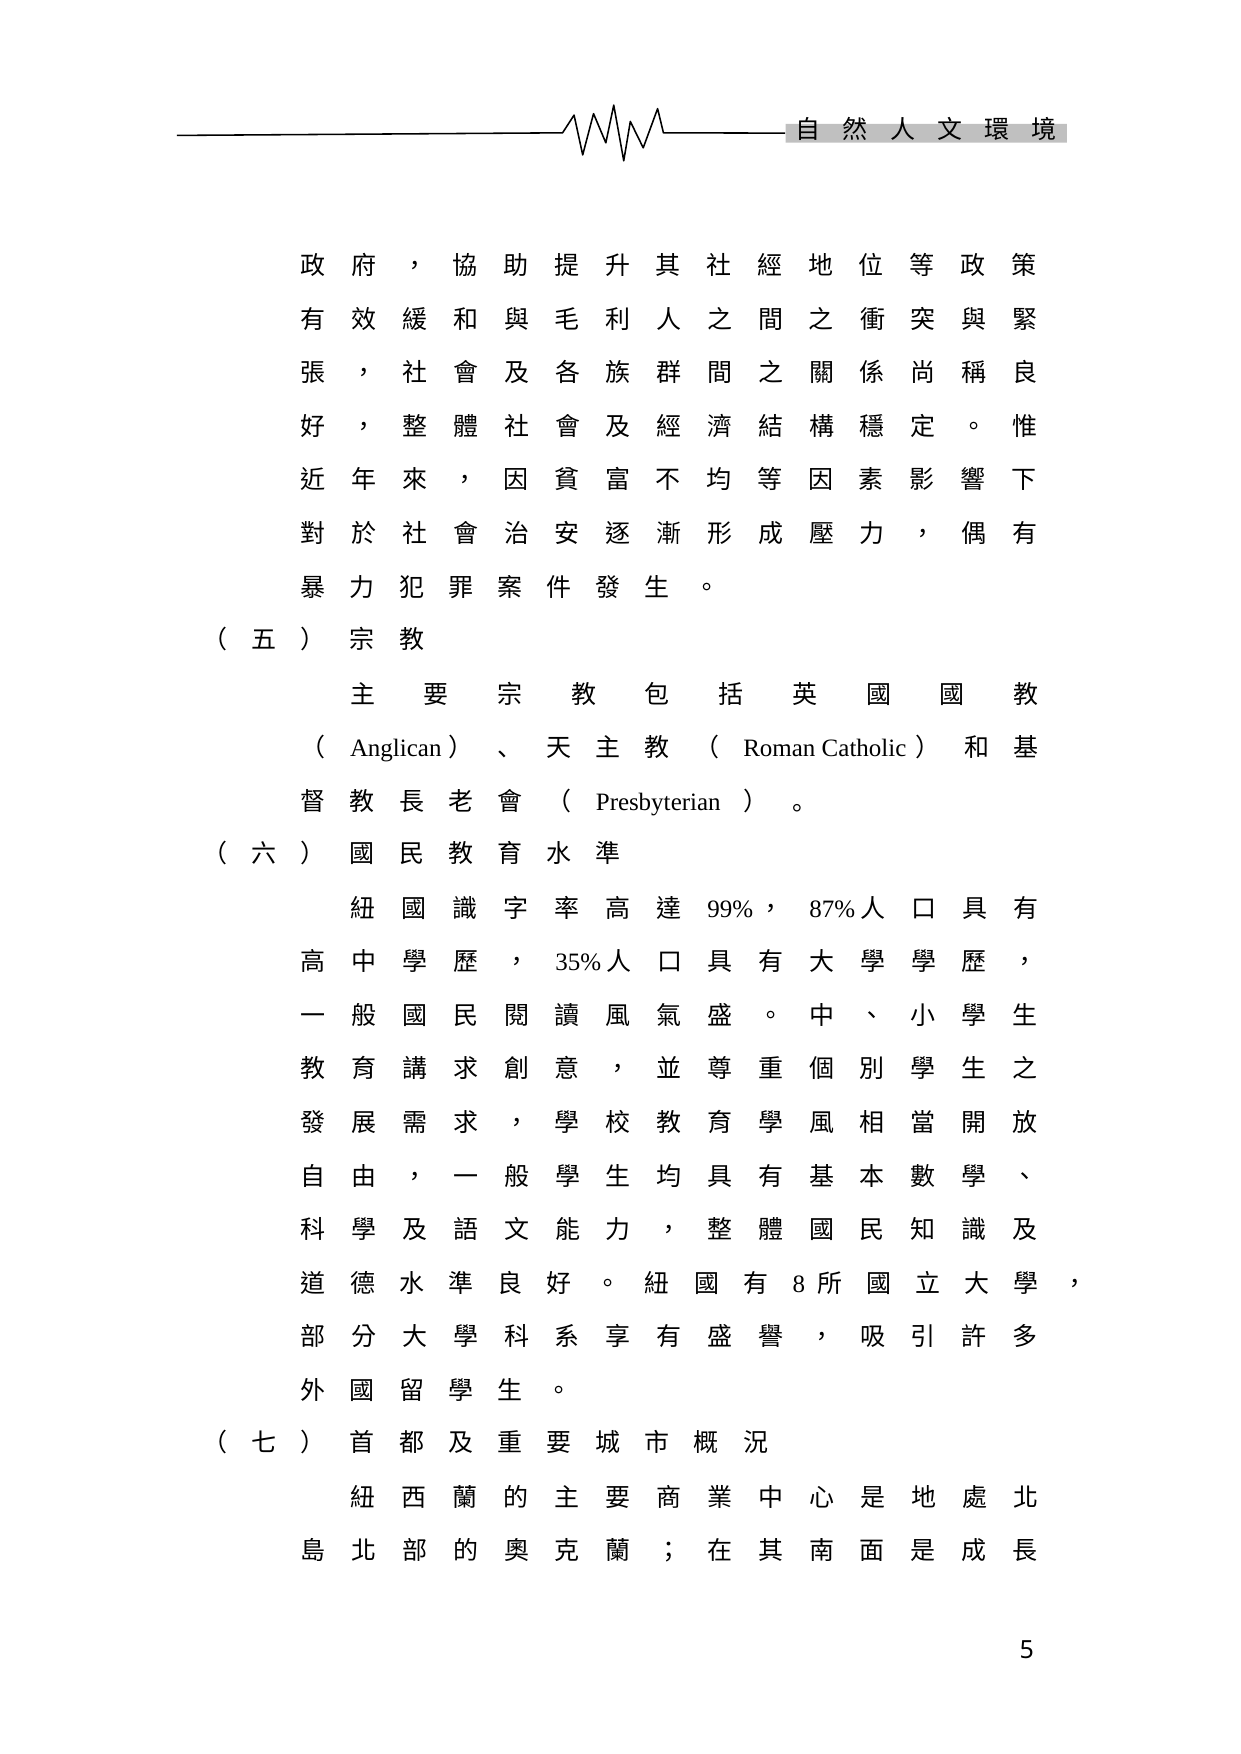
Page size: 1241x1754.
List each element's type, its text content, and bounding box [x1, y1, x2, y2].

text （六）國民教育水準 [202, 826, 1063, 880]
text （七）首都及重要城市概況 [202, 1415, 1063, 1469]
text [276, 1469, 1063, 1576]
text （五）宗教 [202, 612, 1063, 666]
text 主要宗教包括英國國教（Anglican）、天主教（Roman Catholic）和基督教長老會（Presbyterian）。 [276, 666, 1063, 826]
text 紐國識字率高達99%，87%人口具有高中學歷，35%人口具有大學學歷，一般國民閱讀風氣盛。中、小學生教育講求創意，並尊重個別學生之發展需求，學校教育學風相當開放自由，一般學生均具有基本數學、科學及語文能力，整體國民知識及道德水準良好。紐國有8所國立大學，部分大學科系享有盛譽，吸引許多外國留學生。 [276, 880, 1063, 1415]
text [276, 237, 1063, 612]
